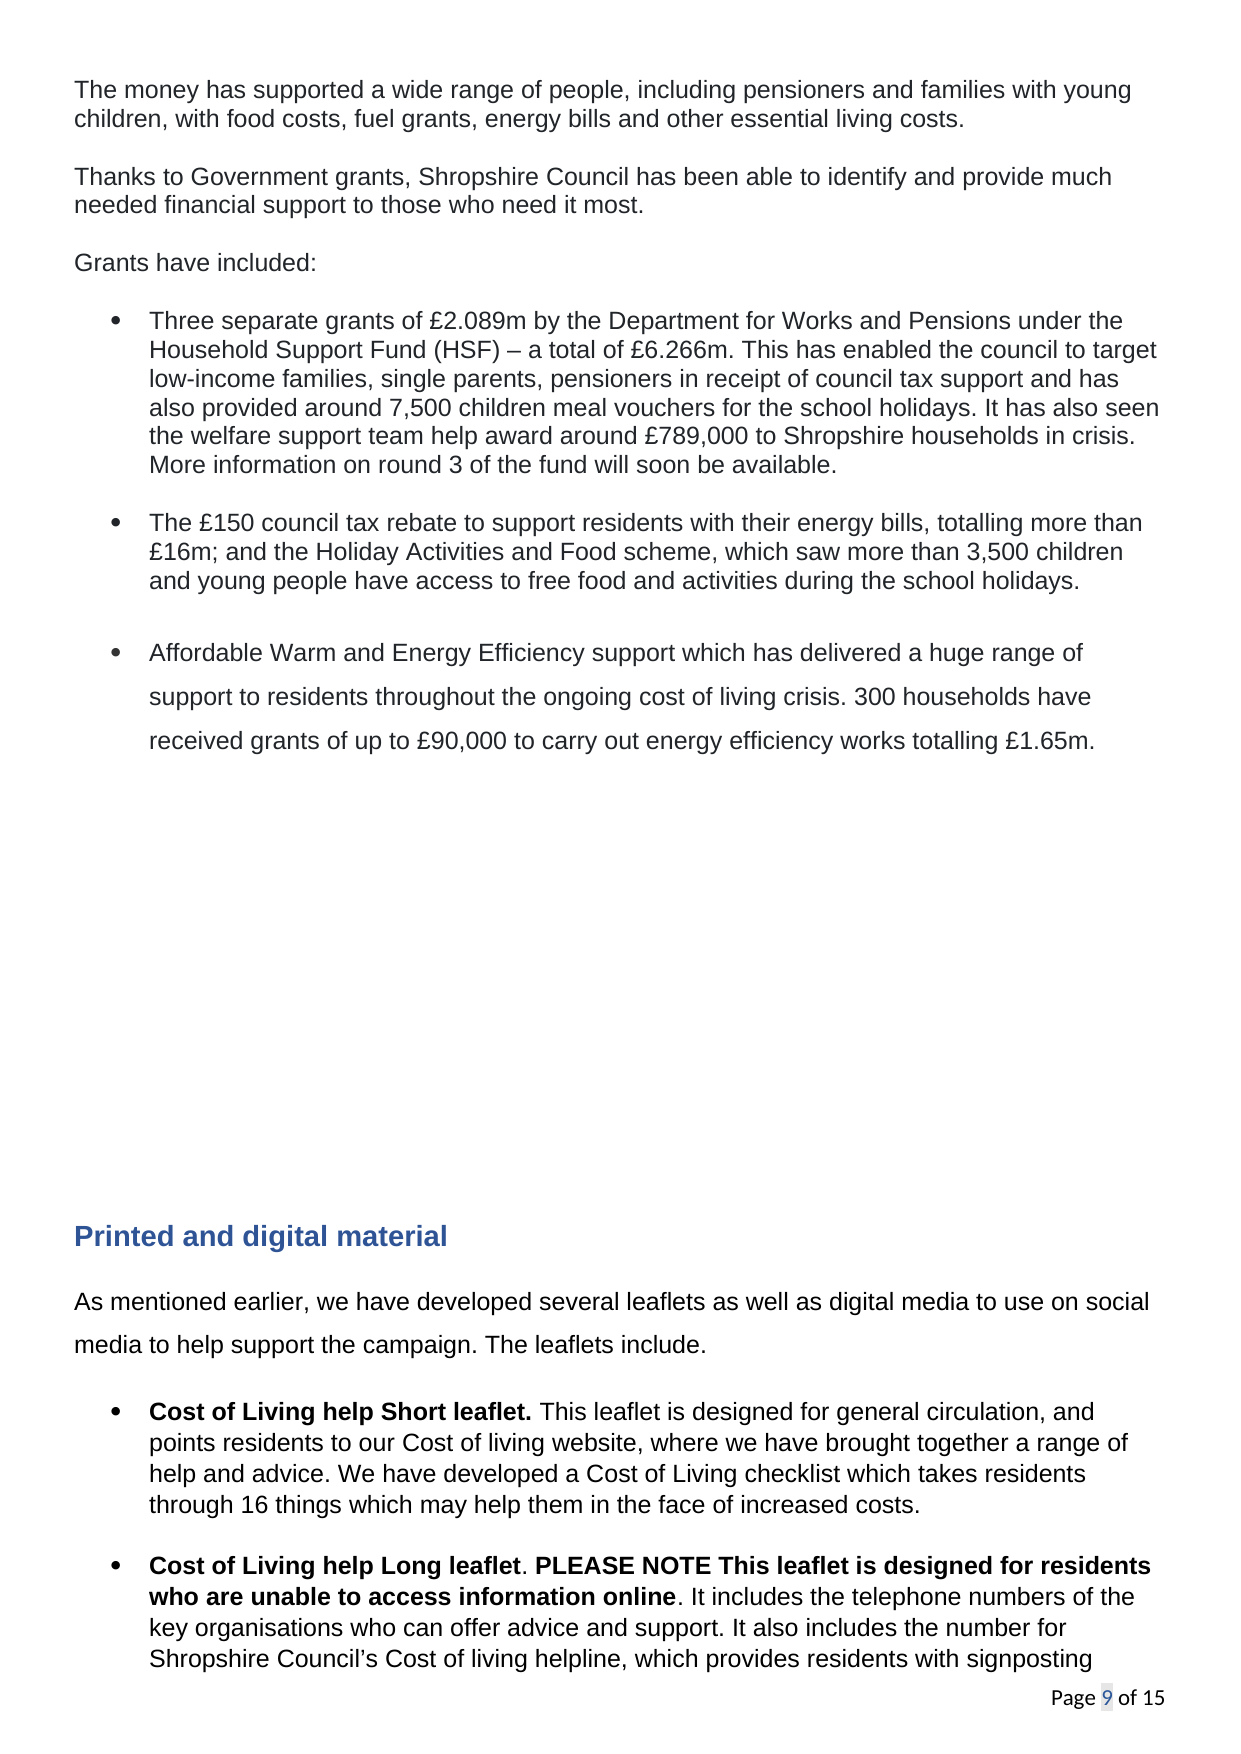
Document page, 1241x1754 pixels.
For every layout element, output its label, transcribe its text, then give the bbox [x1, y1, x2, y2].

list Three separate grants of £2.089m by the Department for Works and Pensions under the Household Support Fund (HSF) – a total of £6.266m. This has enabled the council to target low-income families, single parents, pensioners in receipt of council tax support and has also provided around 7,500 children meal vouchers for the school holidays. It has also seen the welfare support team help award around £789,000 to Shropshire households in crisis. More information on round 3 of the fund will soon be available. [111, 306, 1165, 479]
text The money has supported a wide range of people, including pensioners and families with young children, with food costs, fuel grants, energy bills and other essential living costs. [74, 75, 1165, 132]
text As mentioned earlier, we have developed several leaflets as well as digital media to use on social media to help support the campaign. The leaflets include. [74, 1272, 1165, 1359]
text Thanks to Government grants, Shropshire Council has been able to identify and provide much needed financial support to those who need it most. [74, 162, 1165, 219]
list The £150 council tax rebate to support residents with their energy bills, totalling more than £16m; and the Holiday Activities and Food scheme, which saw more than 3,500 children and young people have access to free food and activities during the school holidays. [111, 508, 1165, 594]
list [111, 1551, 1165, 1673]
text Grants have included: [74, 248, 1165, 277]
list Affordable Warm and Energy Efficiency support which has delivered a huge range of support to residents throughout the ongoing cost of living crisis. 300 households have received grants of up to £90,000 to carry out energy efficiency works totalling £1.65m. [111, 623, 1165, 755]
list Cost of Living help Short leaflet. This leaflet is designed for general circulation, and points residents to our Cost of living website, where we have brought together a range of help and advice. We have developed a Cost of Living checklist which takes residents through 16 things which may help them in the face of increased costs. [111, 1397, 1165, 1549]
text Printed and digital material [74, 1219, 1165, 1252]
